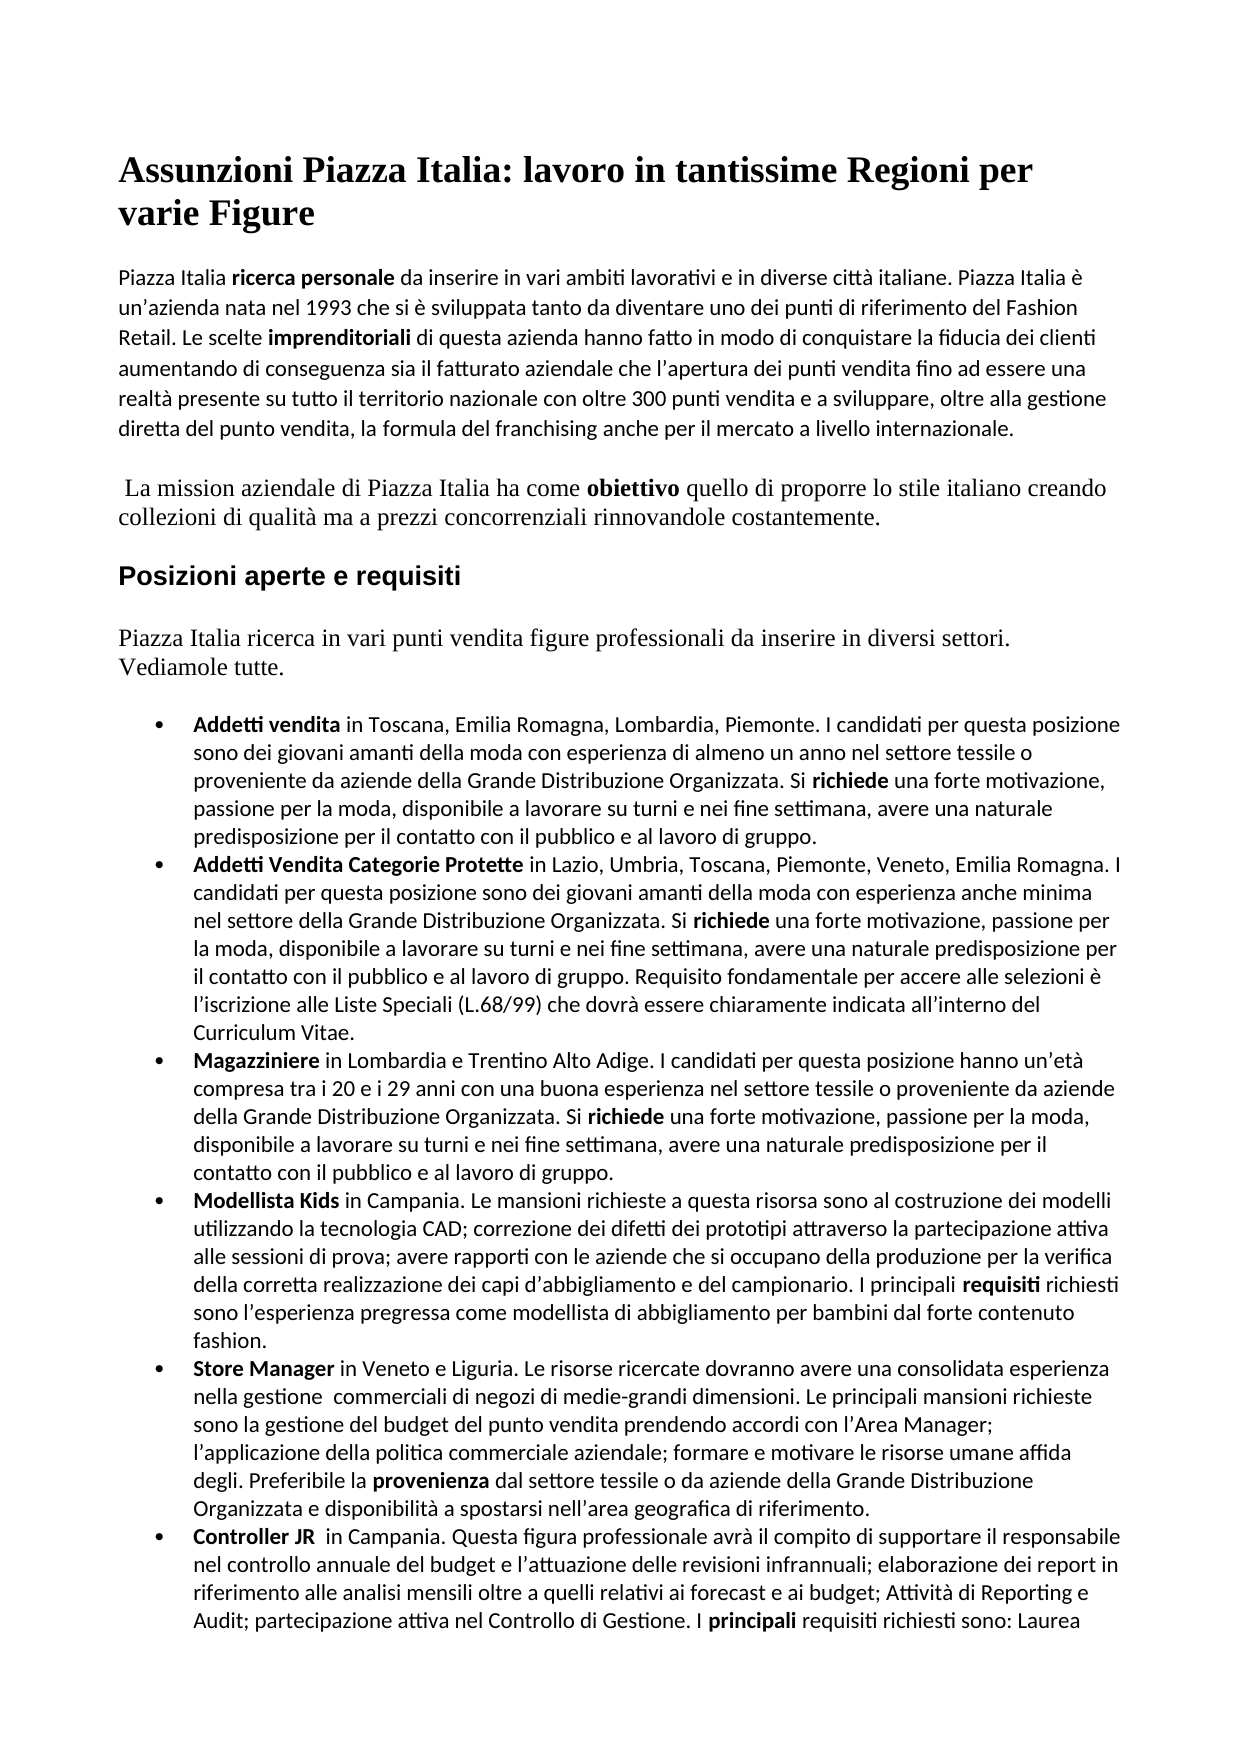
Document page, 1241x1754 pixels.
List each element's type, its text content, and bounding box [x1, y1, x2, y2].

list Modellista Kids in Campania. Le mansioni richieste a questa risorsa sono al costruzione dei modelli utilizzando la tecnologia CAD; correzione dei difetti dei prototipi attraverso la partecipazione attiva alle sessioni di prova; avere rapporti con le aziende che si occupano della produzione per la verifica della corretta realizzazione dei capi d’abbigliamento e del campionario. I principali requisiti richiesti sono l’esperienza pregressa come modellista di abbigliamento per bambini dal forte contenuto fashion. [156, 1186, 1122, 1354]
list Addetti Vendita Categorie Protette in Lazio, Umbria, Toscana, Piemonte, Veneto, Emilia Romagna. I candidati per questa posizione sono dei giovani amanti della moda con esperienza anche minima nel settore della Grande Distribuzione Organizzata. Si richiede una forte motivazione, passione per la moda, disponibile a lavorare su turni e nei fine settimana, avere una naturale predisposizione per il contatto con il pubblico e al lavoro di gruppo. Requisito fondamentale per accere alle selezioni è l’iscrizione alle Liste Speciali (L.68/99) che dovrà essere chiaramente indicata all’interno del Curriculum Vitae. [156, 850, 1122, 1046]
list Magazziniere in Lombardia e Trentino Alto Adige. I candidati per questa posizione hanno un’età compresa tra i 20 e i 29 anni con una buona esperienza nel settore tessile o proveniente da aziende della Grande Distribuzione Organizzata. Si richiede una forte motivazione, passione per la moda, disponibile a lavorare su turni e nei fine settimana, avere una naturale predisposizione per il contatto con il pubblico e al lavoro di gruppo. [156, 1046, 1122, 1186]
list Store Manager in Veneto e Liguria. Le risorse ricercate dovranno avere una consolidata esperienza nella gestione commerciali di negozi di medie-grandi dimensioni. Le principali mansioni richieste sono la gestione del budget del punto vendita prendendo accordi con l’Area Manager; l’applicazione della politica commerciale aziendale; formare e motivare le risorse umane affida degli. Preferibile la provenienza dal settore tessile o da aziende della Grande Distribuzione Organizzata e disponibilità a spostarsi nell’area geografica di riferimento. [156, 1354, 1122, 1522]
text Piazza Italia ricerca personale da inserire in vari ambiti lavorativi e in diverse città italiane. Piazza Italia è un’azienda nata nel 1993 che si è sviluppata tanto da diventare uno dei punti di riferimento del Fashion Retail. Le scelte imprenditoriali di questa azienda hanno fatto in modo di conquistare la fiducia dei clienti aumentando di conseguenza sia il fatturato aziendale che l’apertura dei punti vendita fino ad essere una realtà presente su tutto il territorio nazionale con oltre 300 punti vendita e a sviluppare, oltre alla gestione diretta del punto vendita, la formula del franchising anche per il mercato a livello internazionale. [118, 263, 1122, 442]
list Addetti vendita in Toscana, Emilia Romagna, Lombardia, Piemonte. I candidati per questa posizione sono dei giovani amanti della moda con esperienza di almeno un anno nel settore tessile o proveniente da aziende della Grande Distribuzione Organizzata. Si richiede una forte motivazione, passione per la moda, disponibile a lavorare su turni e nei fine settimana, avere una naturale predisposizione per il contatto con il pubblico e al lavoro di gruppo. [156, 710, 1122, 850]
text .La mission aziendale di Piazza Italia ha come obiettivo quello di proporre lo stile italiano creando collezioni di qualità ma a prezzi concorrenziali rinnovandole costantemente. [118, 473, 1122, 531]
text Piazza Italia ricerca in vari punti vendita figure professionali da inserire in diversi settori. Vediamole tutte. [118, 623, 1122, 681]
subtitle Assunzioni Piazza Italia: lavoro in tantissime Regioni per varie Figure [118, 148, 1122, 234]
subtitle Posizioni aperte e requisiti [118, 560, 1122, 591]
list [156, 1522, 1122, 1634]
